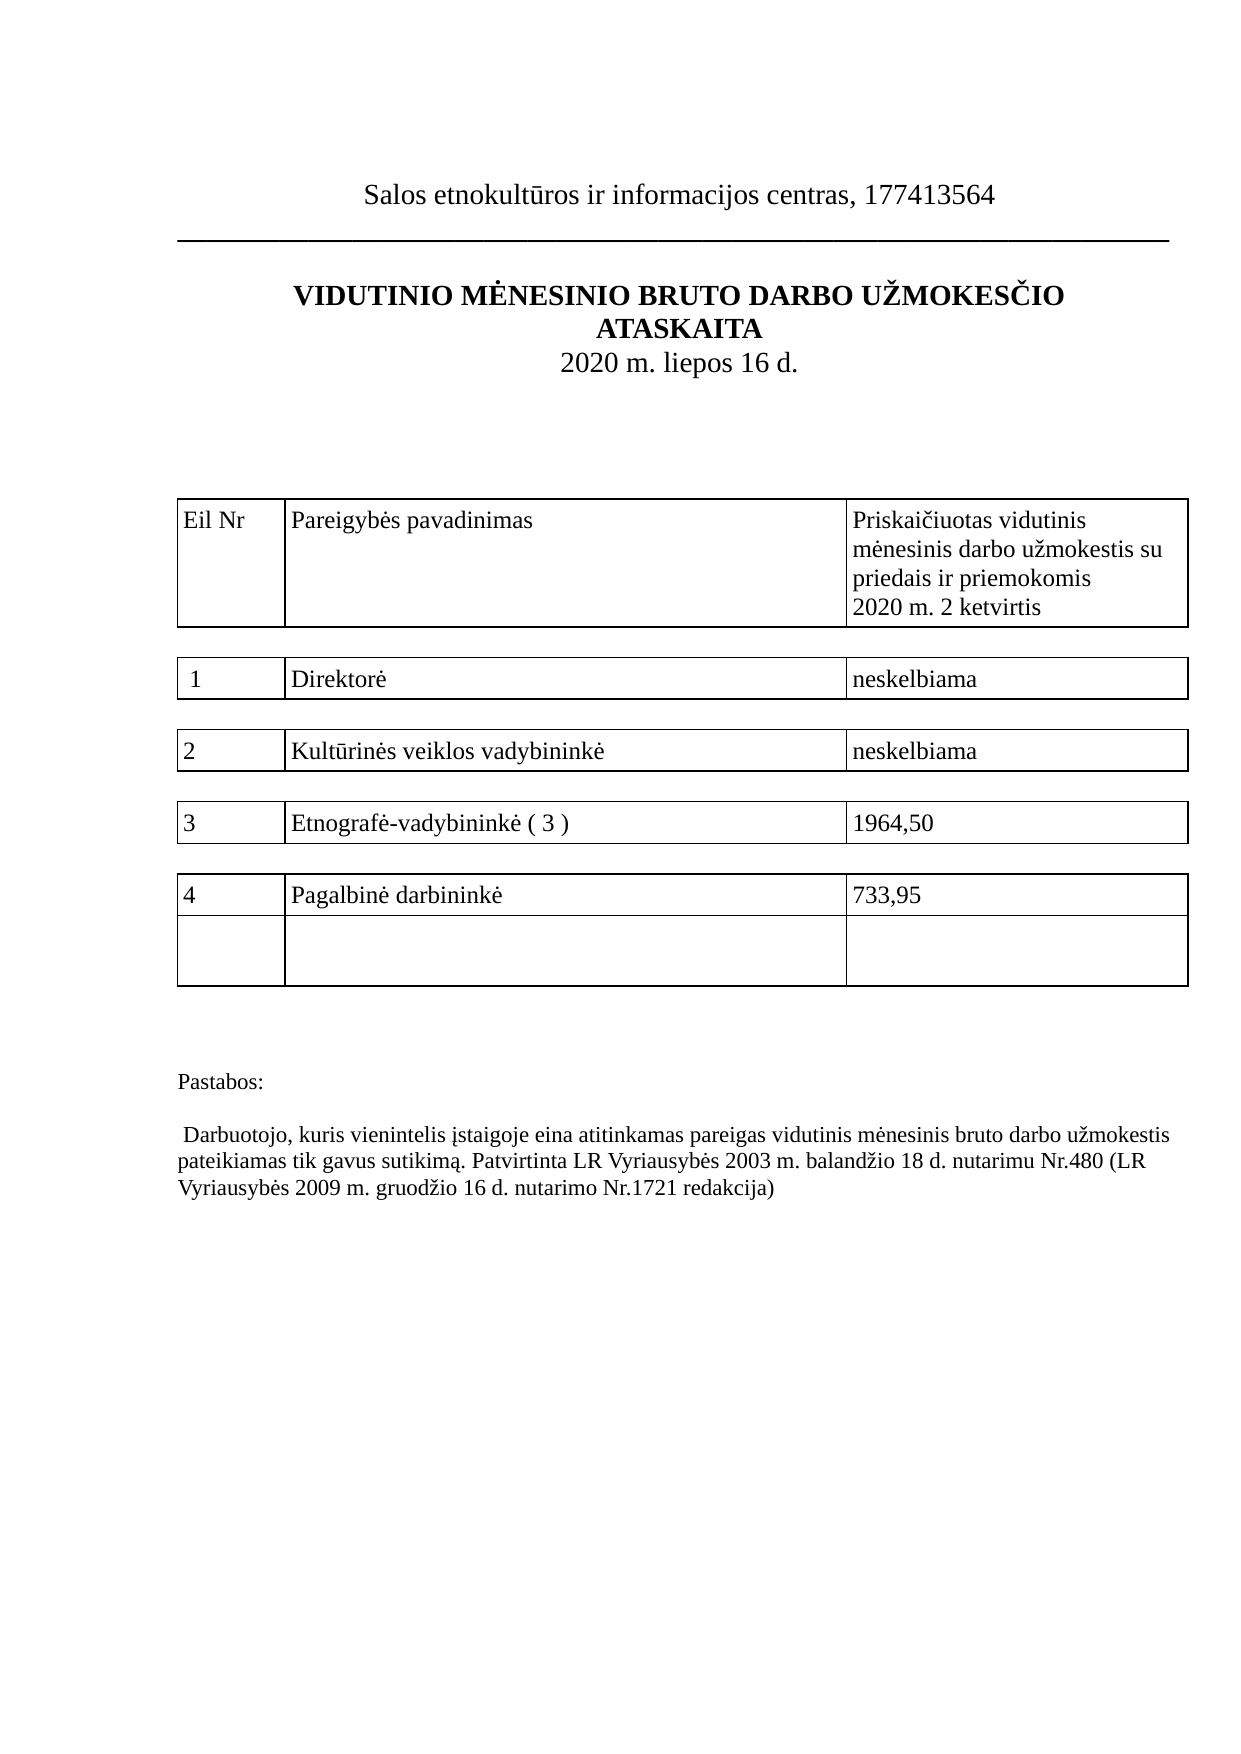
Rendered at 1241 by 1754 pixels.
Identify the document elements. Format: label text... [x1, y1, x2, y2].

text ____________________________________________________________________ [177, 211, 1181, 244]
text Pastabos: [177, 1068, 1181, 1094]
table_header Eil Nr [178, 500, 284, 626]
table_header Pareigybės pavadinimas [286, 500, 846, 626]
table_header 3 [178, 802, 284, 842]
table_cell [286, 916, 846, 985]
table_header 4 [178, 875, 284, 914]
table_cell [178, 916, 284, 985]
table_header Etnografė-vadybininkė ( 3 ) [286, 802, 846, 842]
table_cell [847, 916, 1187, 985]
table_header Priskaičiuotas vidutinis mėnesinis darbo užmokestis su priedais ir priemokomis 2020 m. 2 ketvirtis [847, 500, 1187, 626]
text Darbuotojo, kuris vienintelis įstaigoje eina atitinkamas pareigas vidutinis mėnesinis bruto darbo užmokestis pateikiamas tik gavus sutikimą. Patvirtinta LR Vyriausybės 2003 m. balandžio 18 d. nutarimu Nr.480 (LR Vyriausybės 2009 m. gruodžio 16 d. nutarimo Nr.1721 redakcija) [177, 1121, 1181, 1200]
table_header neskelbiama [847, 730, 1187, 770]
table_header 1 [178, 658, 284, 698]
table_header Direktorė [286, 658, 846, 698]
table_header Kultūrinės veiklos vadybininkė [286, 730, 846, 770]
table_header 2 [178, 730, 284, 770]
table_header Pagalbinė darbininkė [286, 875, 846, 914]
text 2020 m. liepos 16 d. [177, 345, 1181, 378]
text ATASKAITA [177, 311, 1181, 345]
text Salos etnokultūros ir informacijos centras, 177413564 [177, 177, 1181, 211]
table_header 733,95 [847, 875, 1187, 914]
table_header neskelbiama [847, 658, 1187, 698]
table_header 1964,50 [847, 802, 1187, 842]
text VIDUTINIO MĖNESINIO BRUTO DARBO UŽMOKESČIO [177, 278, 1181, 311]
